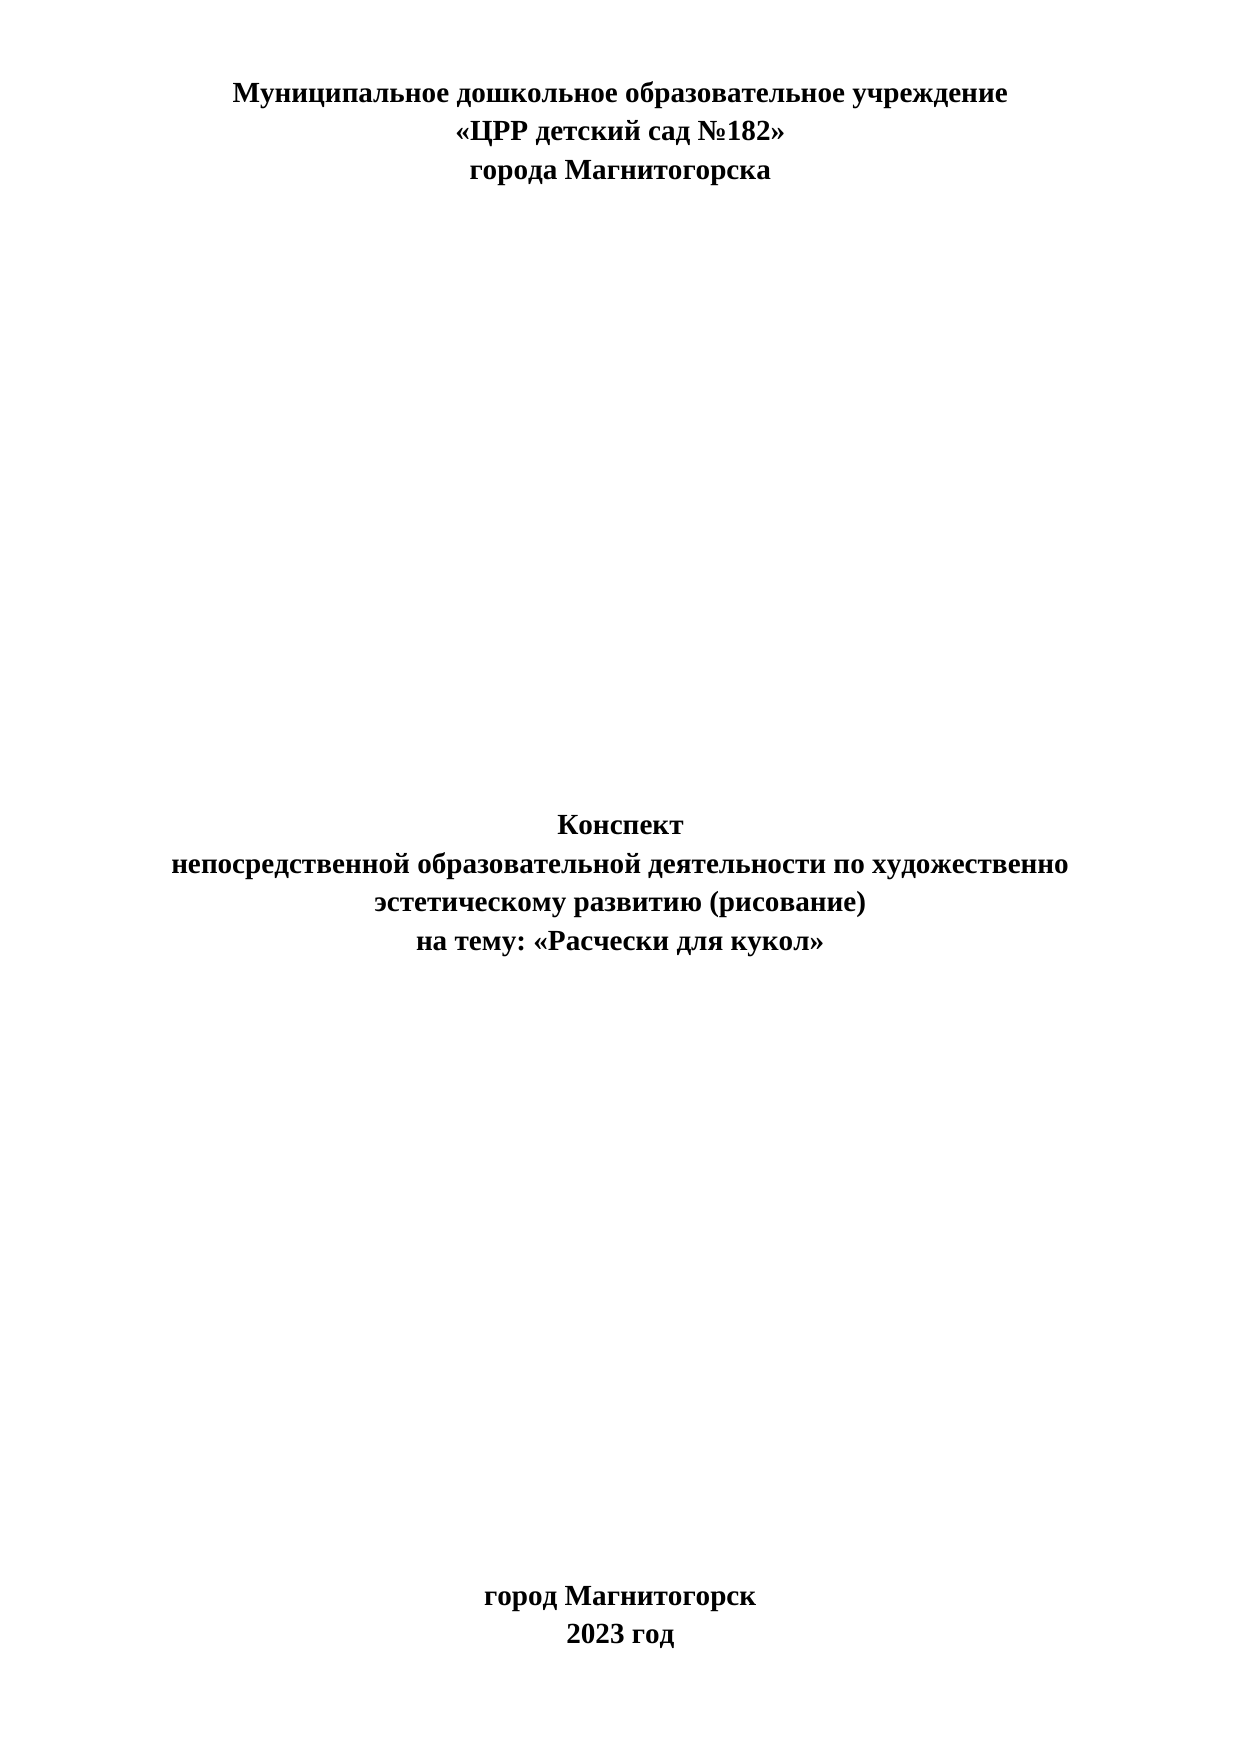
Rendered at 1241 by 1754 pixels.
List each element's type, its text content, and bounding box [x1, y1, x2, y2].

text «ЦРР детский сад №182» [75, 113, 1165, 147]
text города Магнитогорска [75, 152, 1165, 186]
text на тему: «Расчески для кукол» [75, 923, 1165, 956]
text непосредственной образовательной деятельности по художественно эстетическому развитию (рисование) [75, 846, 1165, 918]
text город Магнитогорск [75, 1578, 1165, 1612]
text Муниципальное дошкольное образовательное учреждение [75, 75, 1165, 108]
text 2023 год [75, 1617, 1165, 1650]
text Конспект [75, 807, 1165, 841]
